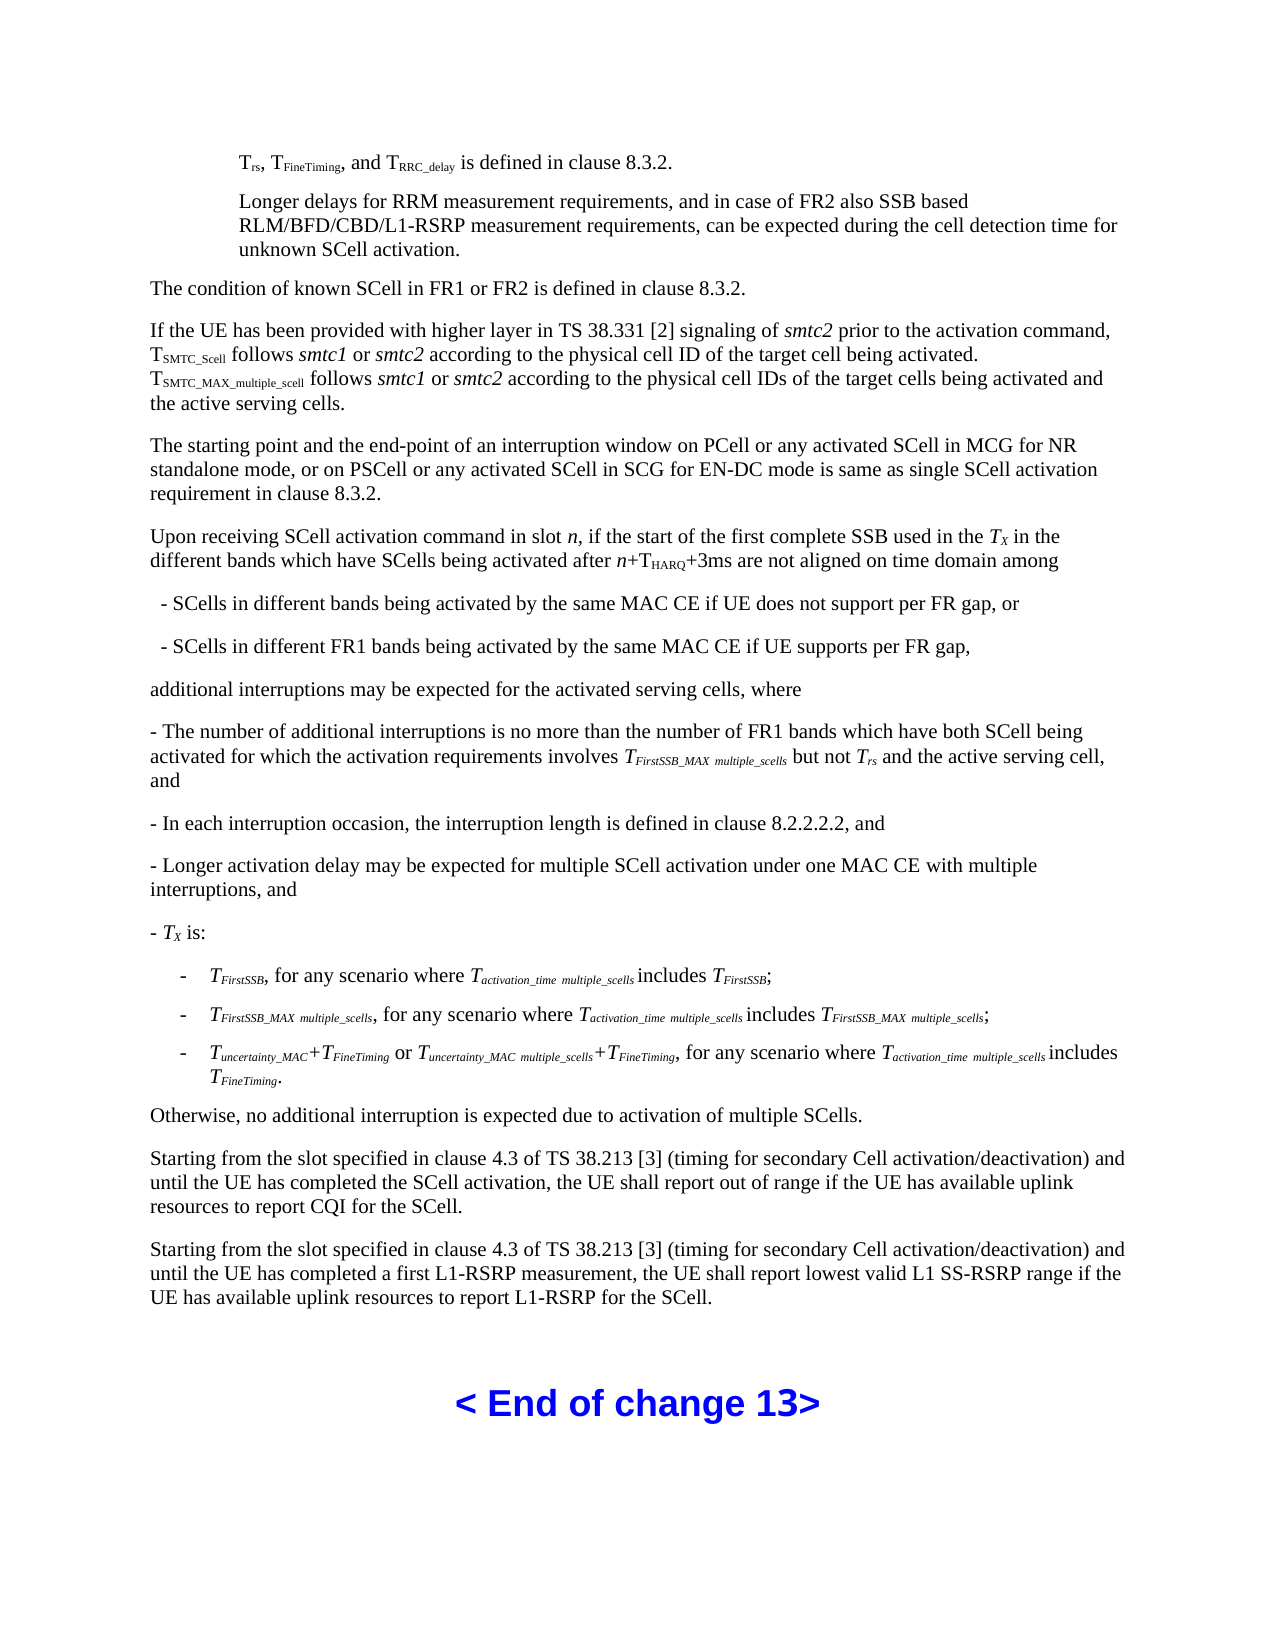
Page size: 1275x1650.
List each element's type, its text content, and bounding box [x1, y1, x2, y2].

text < End of change 13> [150, 1377, 1125, 1428]
text - In each interruption occasion, the interruption length is defined in clause 8.2.2.2.2, and [150, 810, 1125, 834]
text Starting from the slot specified in clause 4.3 of TS 38.213 [3] (timing for secondary Cell activation/deactivation) and until the UE has completed a first L1-RSRP measurement, the UE shall report lowest valid L1 SS-RSRP range if the UE has available uplink resources to report L1-RSRP for the SCell. [150, 1237, 1125, 1309]
text - TFirstSSB_MAX multiple_scells, for any scenario where Tactivation_time multiple_scells includes TFirstSSB_MAX multiple_scells; [179, 1002, 1125, 1026]
text - SCells in different FR1 bands being activated by the same MAC CE if UE supports per FR gap, [150, 634, 1125, 658]
text The starting point and the end-point of an interruption window on PCell or any activated SCell in MCG for NR standalone mode, or on PSCell or any activated SCell in SCG for EN-DC mode is same as single SCell activation requirement in clause 8.3.2. [150, 433, 1125, 505]
text - Tuncertainty_MAC+TFineTiming or Tuncertainty_MAC multiple_scells+TFineTiming, for any scenario where Tactivation_time multiple_scells includes TFineTiming. [179, 1040, 1125, 1088]
text The condition of known SCell in FR1 or FR2 is defined in clause 8.3.2. [150, 275, 1125, 299]
text - TFirstSSB, for any scenario where Tactivation_time multiple_scells includes TFirstSSB; [179, 963, 1125, 987]
text Upon receiving SCell activation command in slot n, if the start of the first complete SSB used in the TX in the different bands which have SCells being activated after n+THARQ+3ms are not aligned on time domain among [150, 524, 1125, 572]
text Longer delays for RRM measurement requirements, and in case of FR2 also SSB based RLM/BFD/CBD/L1-RSRP measurement requirements, can be expected during the cell detection time for unknown SCell activation. [209, 189, 1125, 261]
text additional interruptions may be expected for the activated serving cells, where [150, 677, 1125, 701]
text - SCells in different bands being activated by the same MAC CE if UE does not support per FR gap, or [150, 591, 1125, 615]
text - TX is: [150, 920, 1125, 944]
text - The number of additional interruptions is no more than the number of FR1 bands which have both SCell being activated for which the activation requirements involves TFirstSSB_MAX multiple_scells but not Trs and the active serving cell, and [150, 719, 1125, 792]
text Trs, TFineTiming, and TRRC_delay is defined in clause 8.3.2. [209, 150, 1125, 174]
text - Longer activation delay may be expected for multiple SCell activation under one MAC CE with multiple interruptions, and [150, 853, 1125, 901]
text Otherwise, no additional interruption is expected due to activation of multiple SCells. [150, 1103, 1125, 1127]
text Starting from the slot specified in clause 4.3 of TS 38.213 [3] (timing for secondary Cell activation/deactivation) and until the UE has completed the SCell activation, the UE shall report out of range if the UE has available uplink resources to report CQI for the SCell. [150, 1146, 1125, 1218]
text If the UE has been provided with higher layer in TS 38.331 [2] signaling of smtc2 prior to the activation command, TSMTC_Scell follows smtc1 or smtc2 according to the physical cell ID of the target cell being activated. TSMTC_MAX_multiple_scell follows smtc1 or smtc2 according to the physical cell IDs of the target cells being activated and the active serving cells. [150, 318, 1125, 414]
